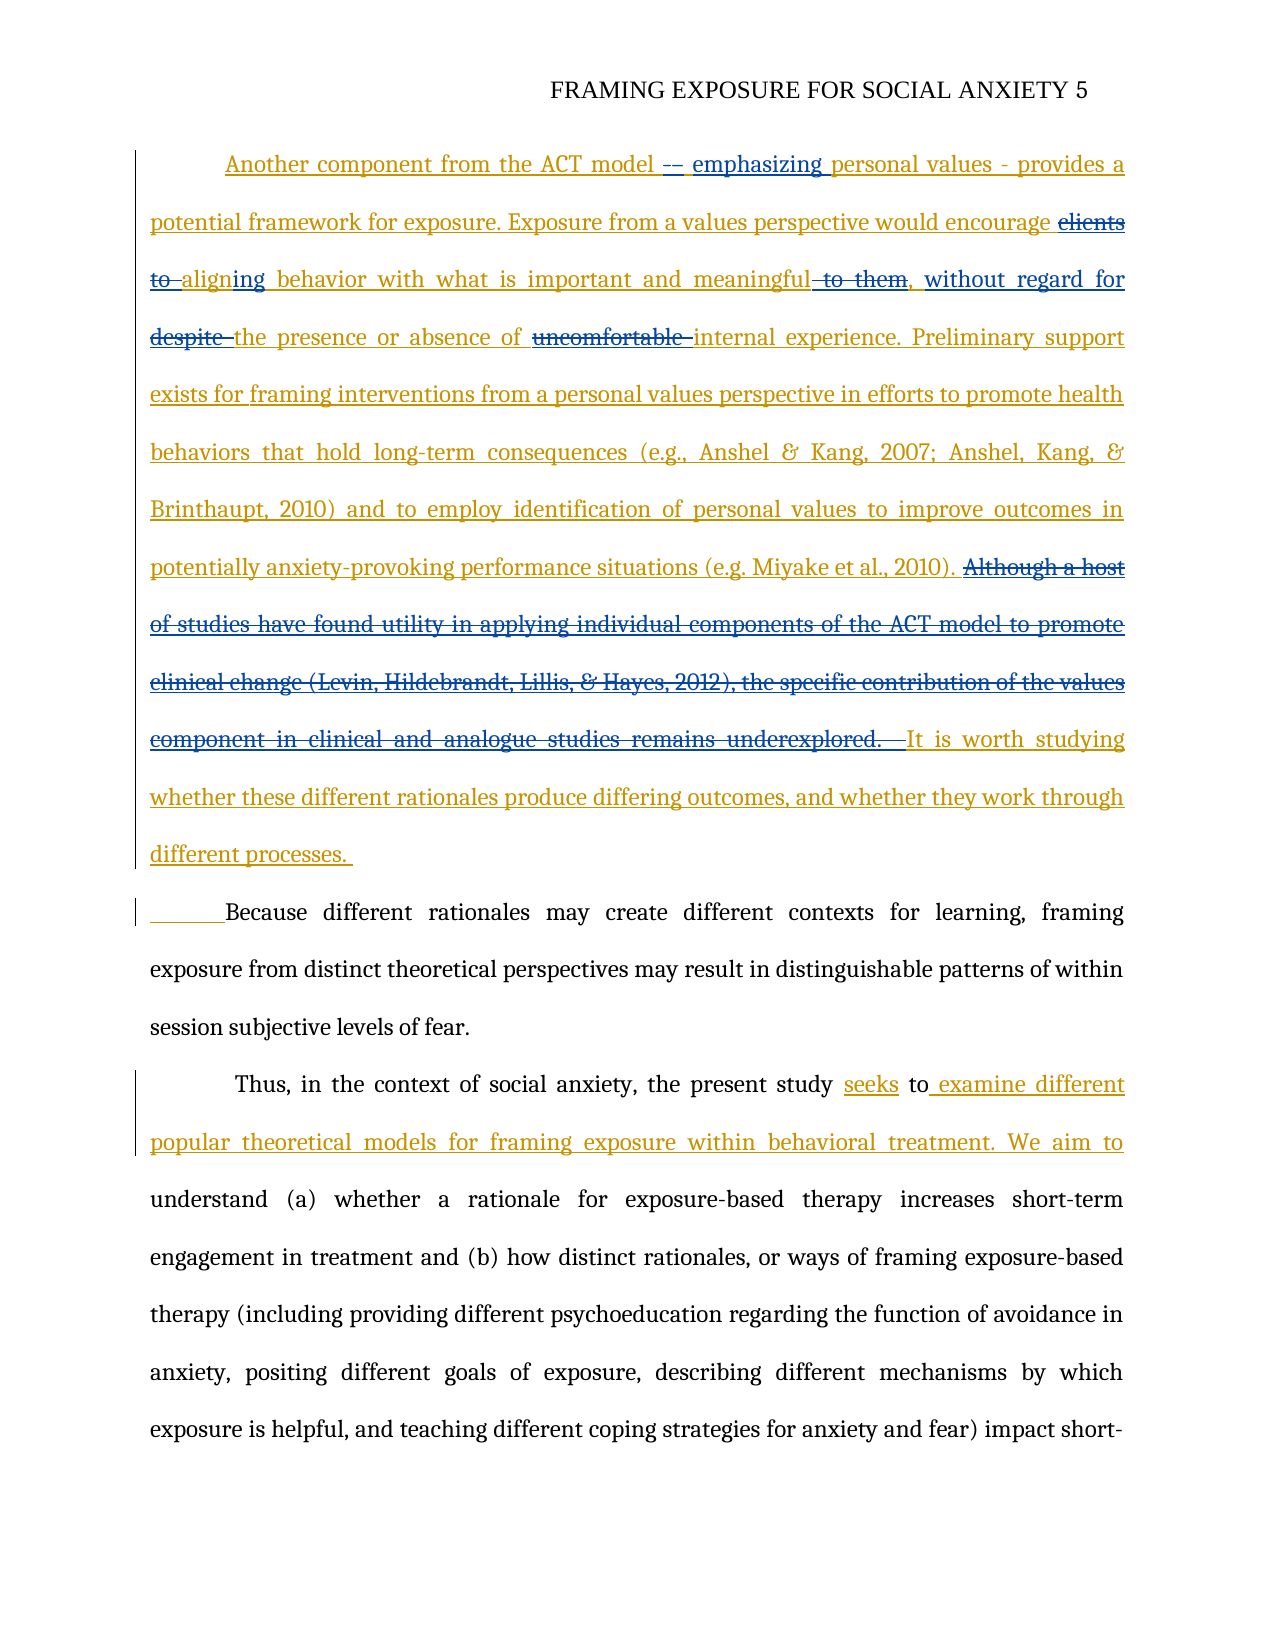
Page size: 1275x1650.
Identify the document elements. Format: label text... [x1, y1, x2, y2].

text Because different rationales may create different contexts for learning, framing exposure from distinct theoretical perspectives may result in distinguishable patterns of within session subjective levels of fear. [150, 897, 1125, 1041]
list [150, 1070, 1125, 1444]
